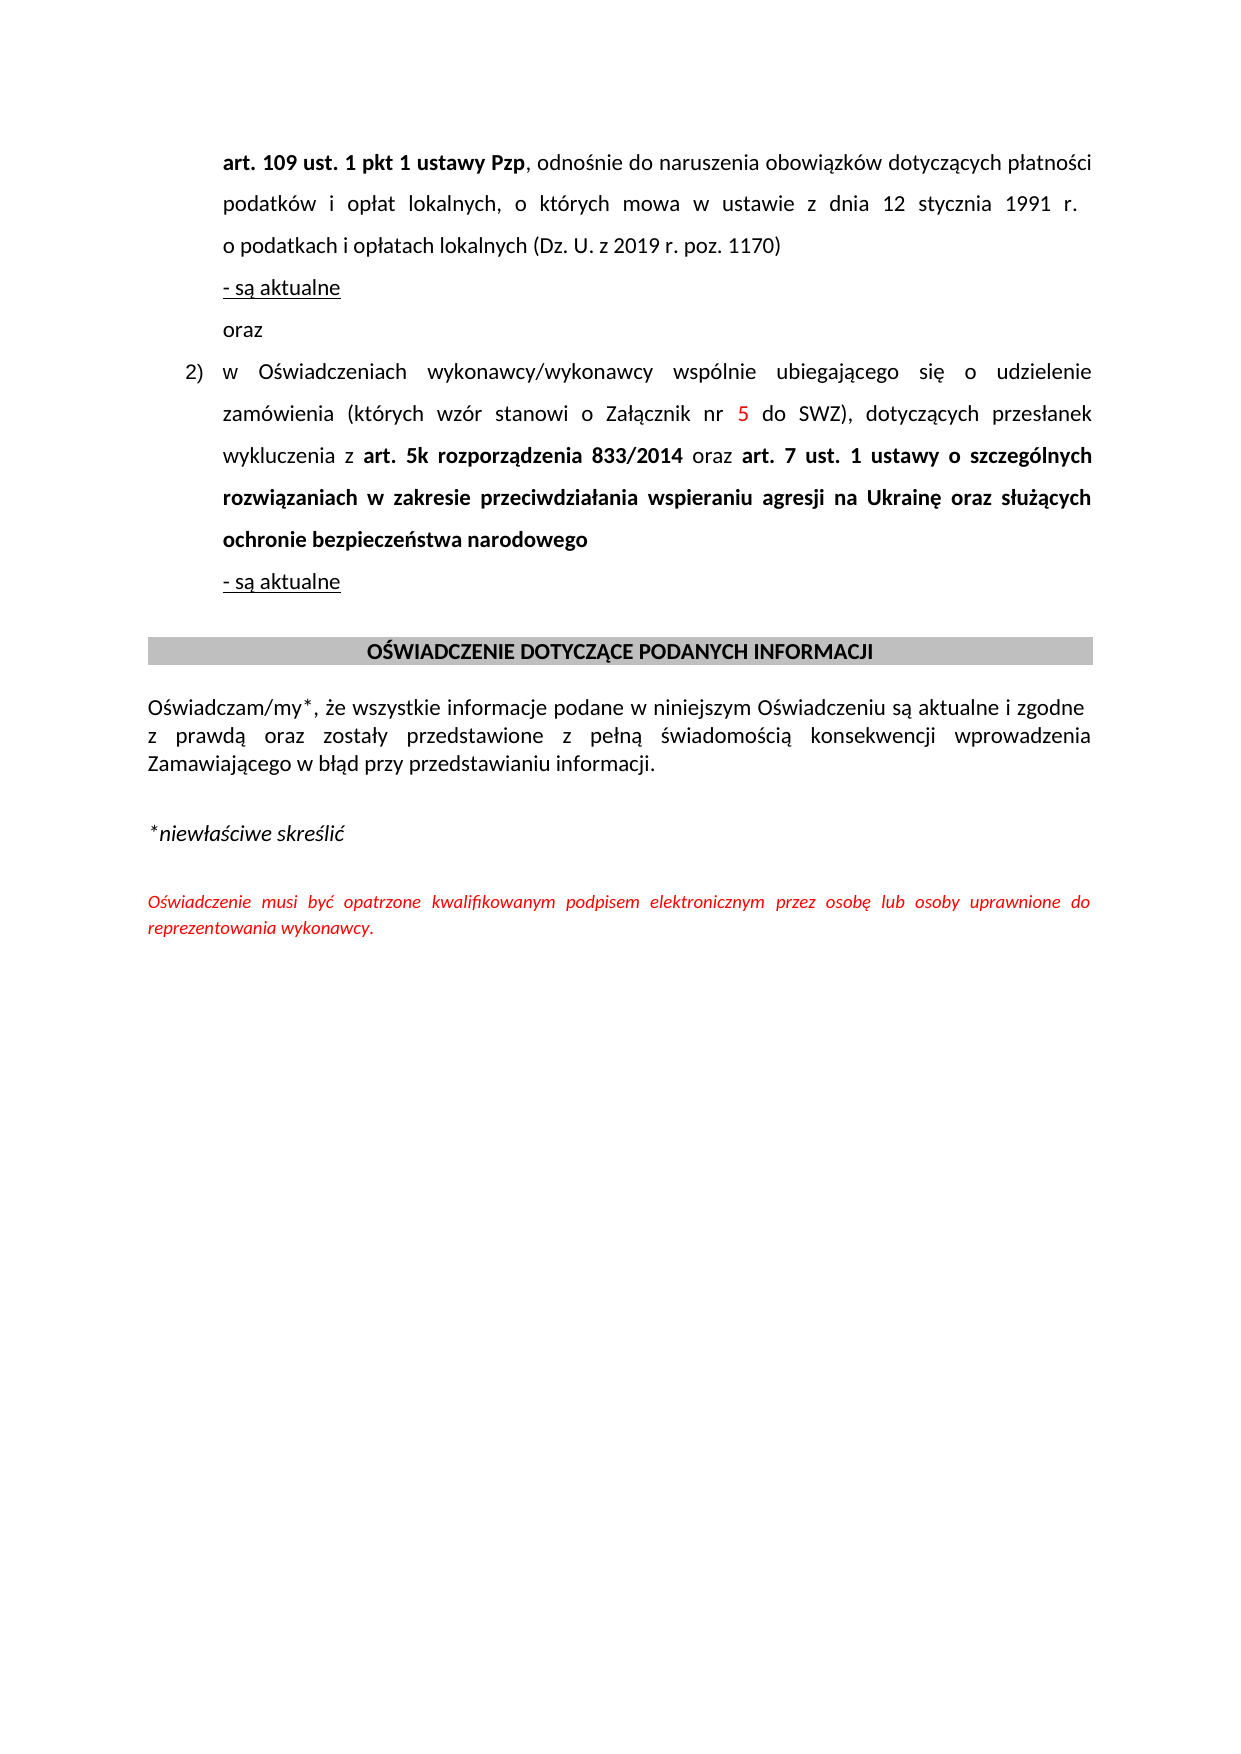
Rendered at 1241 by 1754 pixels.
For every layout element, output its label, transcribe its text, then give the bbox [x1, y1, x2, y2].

list w Oświadczeniach wykonawcy/wykonawcy wspólnie ubiegającego się o udzielenie zamówienia (których wzór stanowi o Załącznik nr 5 do SWZ), dotyczących przesłanek wykluczenia z art. 5k rozporządzenia 833/2014 oraz art. 7 ust. 1 ustawy o szczególnych rozwiązaniach w zakresie przeciwdziałania wspieraniu agresji na Ukrainę oraz służących ochronie bezpieczeństwa narodowego [185, 357, 1093, 553]
text art. 109 ust. 1 pkt 1 ustawy Pzp, odnośnie do naruszenia obowiązków dotyczących płatności podatków i opłat lokalnych, o których mowa w ustawie z dnia 12 stycznia 1991 r. o podatkach i opłatach lokalnych (Dz. U. z 2019 r. poz. 1170) [223, 148, 1093, 259]
text Oświadczenie musi być opatrzone kwalifikowanym podpisem elektronicznym przez osobę lub osoby uprawnione do reprezentowania wykonawcy. [148, 890, 1093, 939]
text - są aktualne [223, 273, 1093, 302]
text Oświadczam/my*, że wszystkie informacje podane w niniejszym Oświadczeniu są aktualne i zgodne z prawdą oraz zostały przedstawione z pełną świadomością konsekwencji wprowadzenia Zamawiającego w błąd przy przedstawianiu informacji. [148, 693, 1093, 777]
text oraz [223, 316, 1093, 343]
text - są aktualne [223, 567, 1093, 595]
text *niewłaściwe skreślić [148, 819, 1093, 847]
text OŚWIADCZENIE DOTYCZĄCE PODANYCH INFORMACJI [148, 637, 1093, 665]
